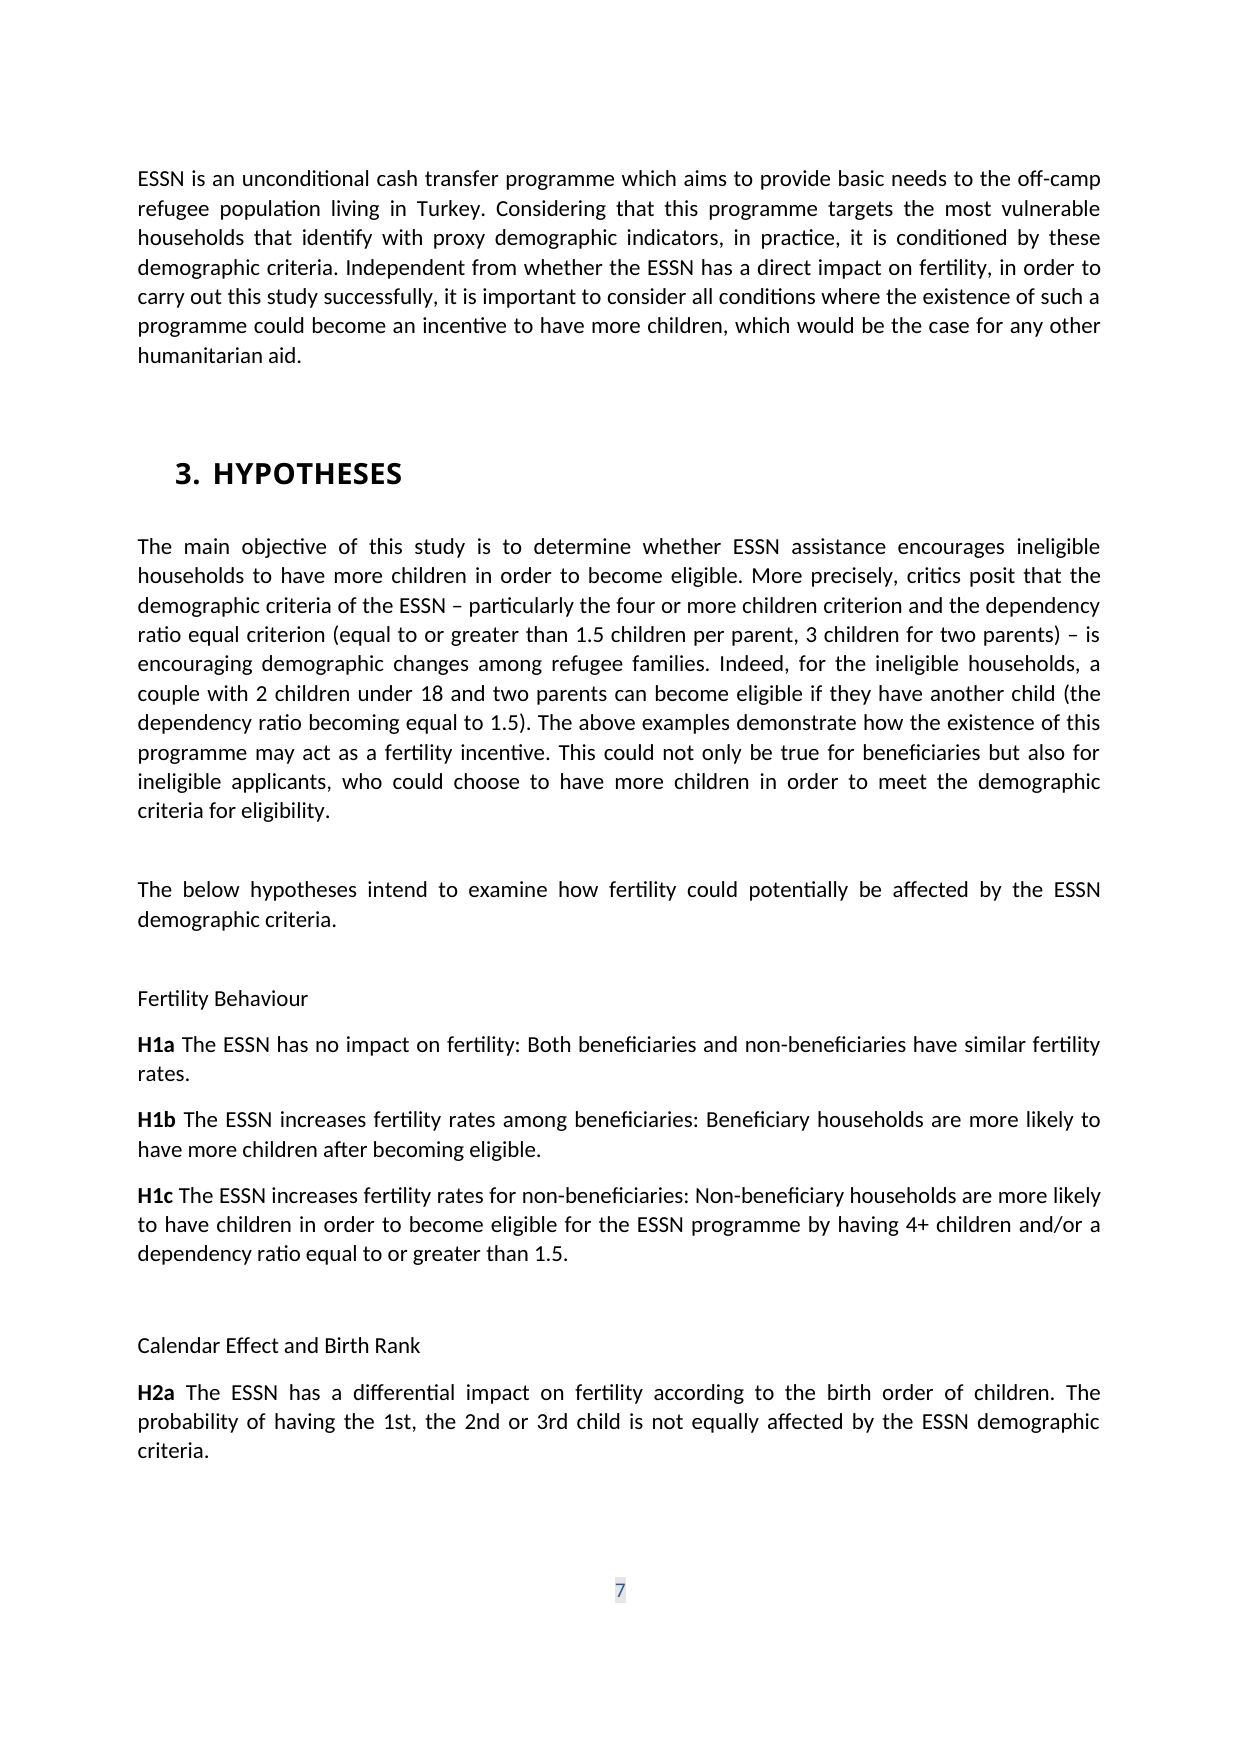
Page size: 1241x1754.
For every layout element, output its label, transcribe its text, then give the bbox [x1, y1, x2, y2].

text Fertility Behaviour [137, 984, 1103, 1012]
text Calendar Effect and Birth Rank [137, 1332, 1103, 1360]
text H1b The ESSN increases fertility rates among beneficiaries: Beneficiary households are more likely to have more children after becoming eligible. [137, 1105, 1103, 1163]
text The main objective of this study is to determine whether ESSN assistance encourages ineligible households to have more children in order to become eligible. More precisely, critics posit that the demographic criteria of the ESSN – particularly the four or more children criterion and the dependency ratio equal criterion (equal to or greater than 1.5 children per parent, 3 children for two parents) – is encouraging demographic changes among refugee families. Indeed, for the ineligible households, a couple with 2 children under 18 and two parents can become eligible if they have another child (the dependency ratio becoming equal to 1.5). The above examples demonstrate how the existence of this programme may act as a fertility incentive. This could not only be true for beneficiaries but also for ineligible applicants, who could choose to have more children in order to meet the demographic criteria for eligibility. [137, 532, 1103, 824]
text The below hypotheses intend to examine how fertility could potentially be affected by the ESSN demographic criteria. [137, 876, 1103, 933]
subtitle Hypotheses [175, 453, 1103, 493]
text ESSN is an unconditional cash transfer programme which aims to provide basic needs to the off-camp refugee population living in Turkey. Considering that this programme targets the most vulnerable households that identify with proxy demographic indicators, in practice, it is conditioned by these demographic criteria. Independent from whether the ESSN has a direct impact on fertility, in order to carry out this study successfully, it is important to consider all conditions where the existence of such a programme could become an incentive to have more children, which would be the case for any other humanitarian aid. [137, 164, 1103, 369]
text H2a The ESSN has a differential impact on fertility according to the birth order of children. The probability of having the 1st, the 2nd or 3rd child is not equally affected by the ESSN demographic criteria. [137, 1378, 1103, 1464]
text H1a The ESSN has no impact on fertility: Both beneficiaries and non-beneficiaries have similar fertility rates. [137, 1030, 1103, 1087]
text H1c The ESSN increases fertility rates for non-beneficiaries: Non-beneficiary households are more likely to have children in order to become eligible for the ESSN programme by having 4+ children and/or a dependency ratio equal to or greater than 1.5. [137, 1181, 1103, 1268]
